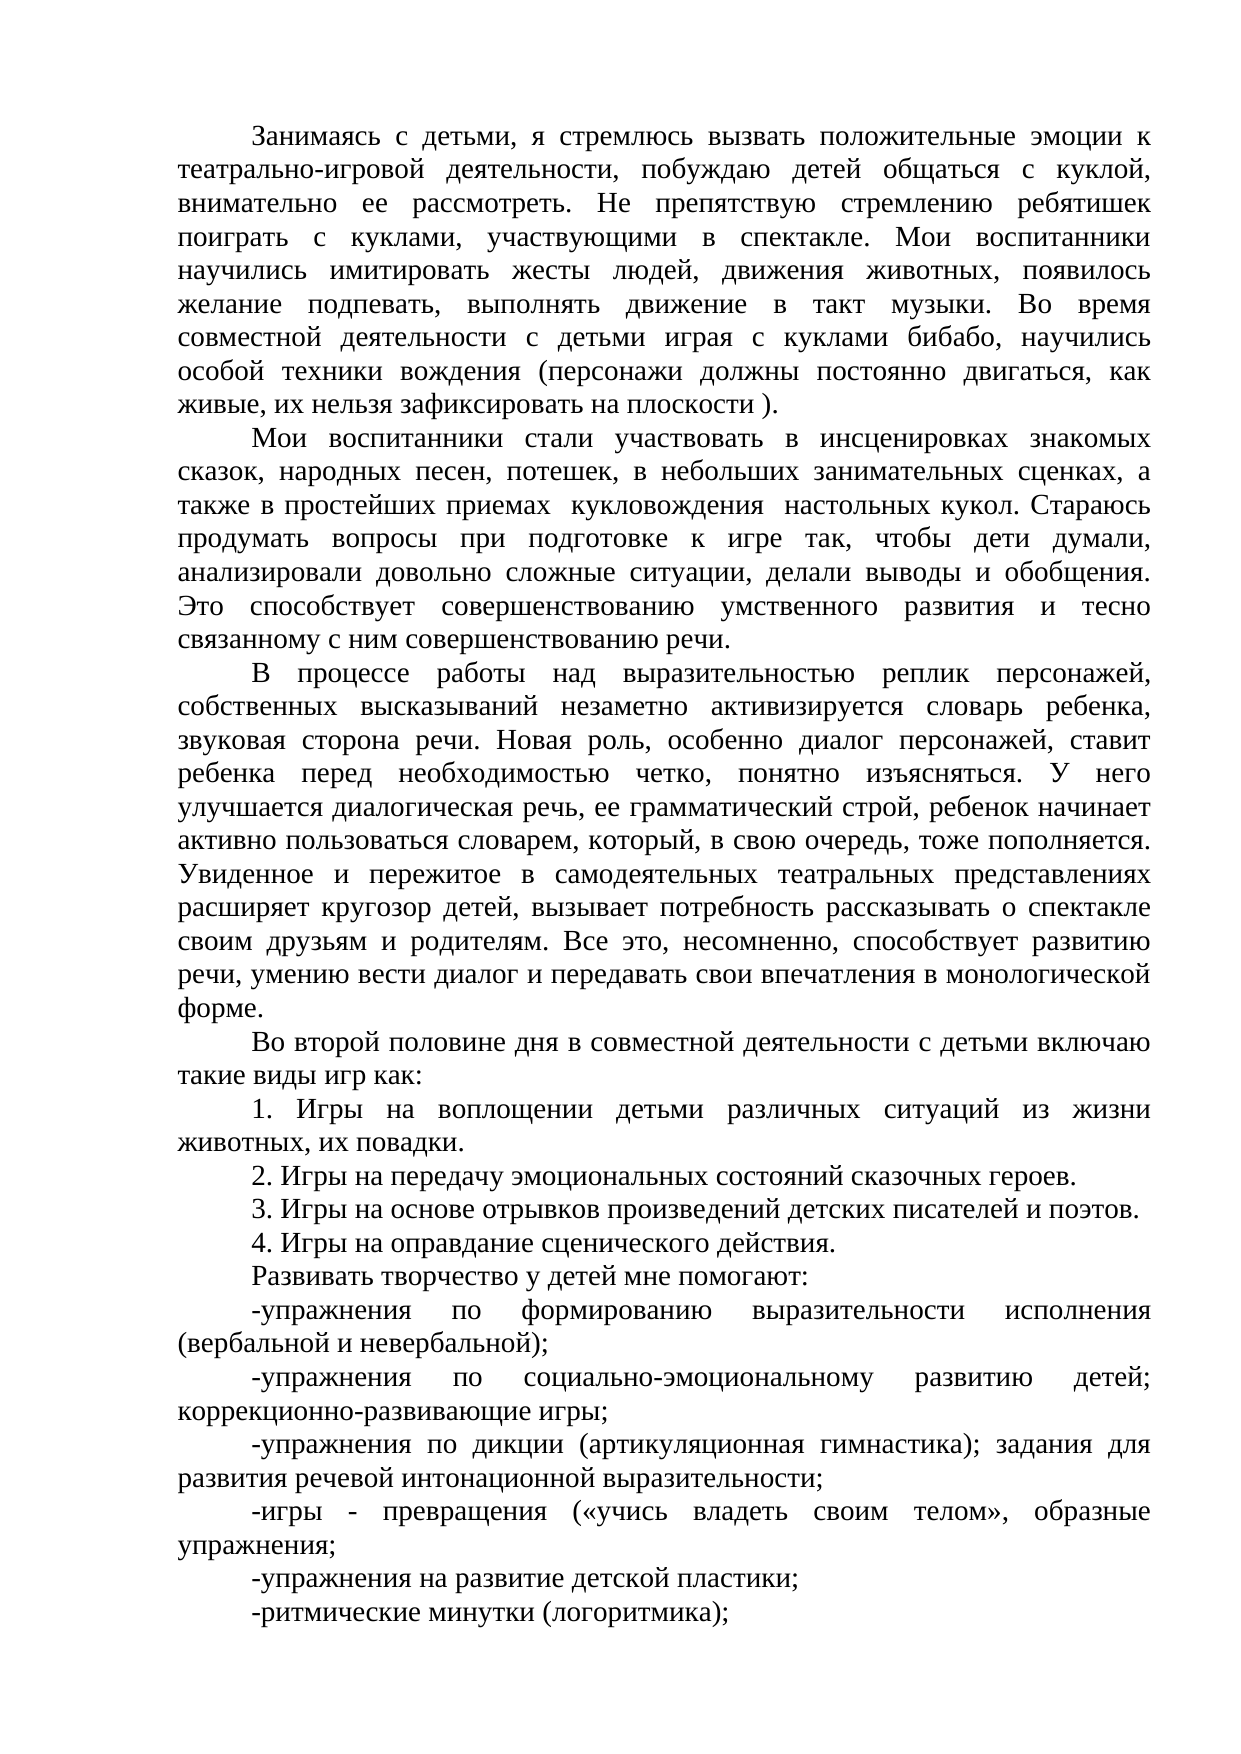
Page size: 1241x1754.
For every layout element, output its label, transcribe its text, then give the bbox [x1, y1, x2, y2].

text Мои воспитанники стали участвовать в инсценировках знакомых сказок, народных песен, потешек, в небольших занимательных сценках, а также в простейших приемах кукловождения настольных кукол. Стараюсь продумать вопросы при подготовке к игре так, чтобы дети думали, анализировали довольно сложные ситуации, делали выводы и обобщения. Это способствует совершенствованию умственного развития и тесно связанному с ним совершенствованию речи. [177, 420, 1152, 655]
text Развивать творчество у детей мне помогают: [177, 1258, 1152, 1292]
text 1. Игры на воплощении детьми различных ситуаций из жизни животных, их повадки. [177, 1091, 1152, 1158]
text Занимаясь с детьми, я стремлюсь вызвать положительные эмоции к театрально-игровой деятельности, побуждаю детей общаться с куклой, внимательно ее рассмотреть. Не препятствую стремлению ребятишек поиграть с куклами, участвующими в спектакле. Мои воспитанники научились имитировать жесты людей, движения животных, появилось желание подпевать, выполнять движение в такт музыки. Во время совместной деятельности с детьми играя с куклами бибабо, научились особой техники вождения (персонажи должны постоянно двигаться, как живые, их нельзя зафиксировать на плоскости ). [177, 118, 1152, 420]
text 3. Игры на основе отрывков произведений детских писателей и поэтов. [177, 1191, 1152, 1225]
text 2. Игры на передачу эмоциональных состояний сказочных героев. [177, 1158, 1152, 1191]
text Во второй половине дня в совместной деятельности с детьми включаю такие виды игр как: [177, 1024, 1152, 1091]
text -упражнения на развитие детской пластики; [177, 1560, 1152, 1594]
text -упражнения по формированию выразительности исполнения (вербальной и невербальной); [177, 1292, 1152, 1359]
text В процессе работы над выразительностью реплик персонажей, собственных высказываний незаметно активизируется словарь ребенка, звуковая сторона речи. Новая роль, особенно диалог персонажей, ставит ребенка перед необходимостью четко, понятно изъясняться. У него улучшается диалогическая речь, ее грамматический строй, ребенок начинает активно пользоваться словарем, который, в свою очередь, тоже пополняется. Увиденное и пережитое в самодеятельных театральных представлениях расширяет кругозор детей, вызывает потребность рассказывать о спектакле своим друзьям и родителям. Все это, несомненно, способствует развитию речи, умению вести диалог и передавать свои впечатления в монологической форме. [177, 655, 1152, 1024]
text -игры - превращения («учись владеть своим телом», образные упражнения; [177, 1493, 1152, 1560]
text -ритмические минутки (логоритмика); [177, 1594, 1152, 1627]
text 4. Игры на оправдание сценического действия. [177, 1225, 1152, 1258]
text -упражнения по социально-эмоциональному развитию детей; коррекционно-развивающие игры; [177, 1359, 1152, 1426]
text -упражнения по дикции (артикуляционная гимнастика); задания для развития речевой интонационной выразительности; [177, 1426, 1152, 1493]
